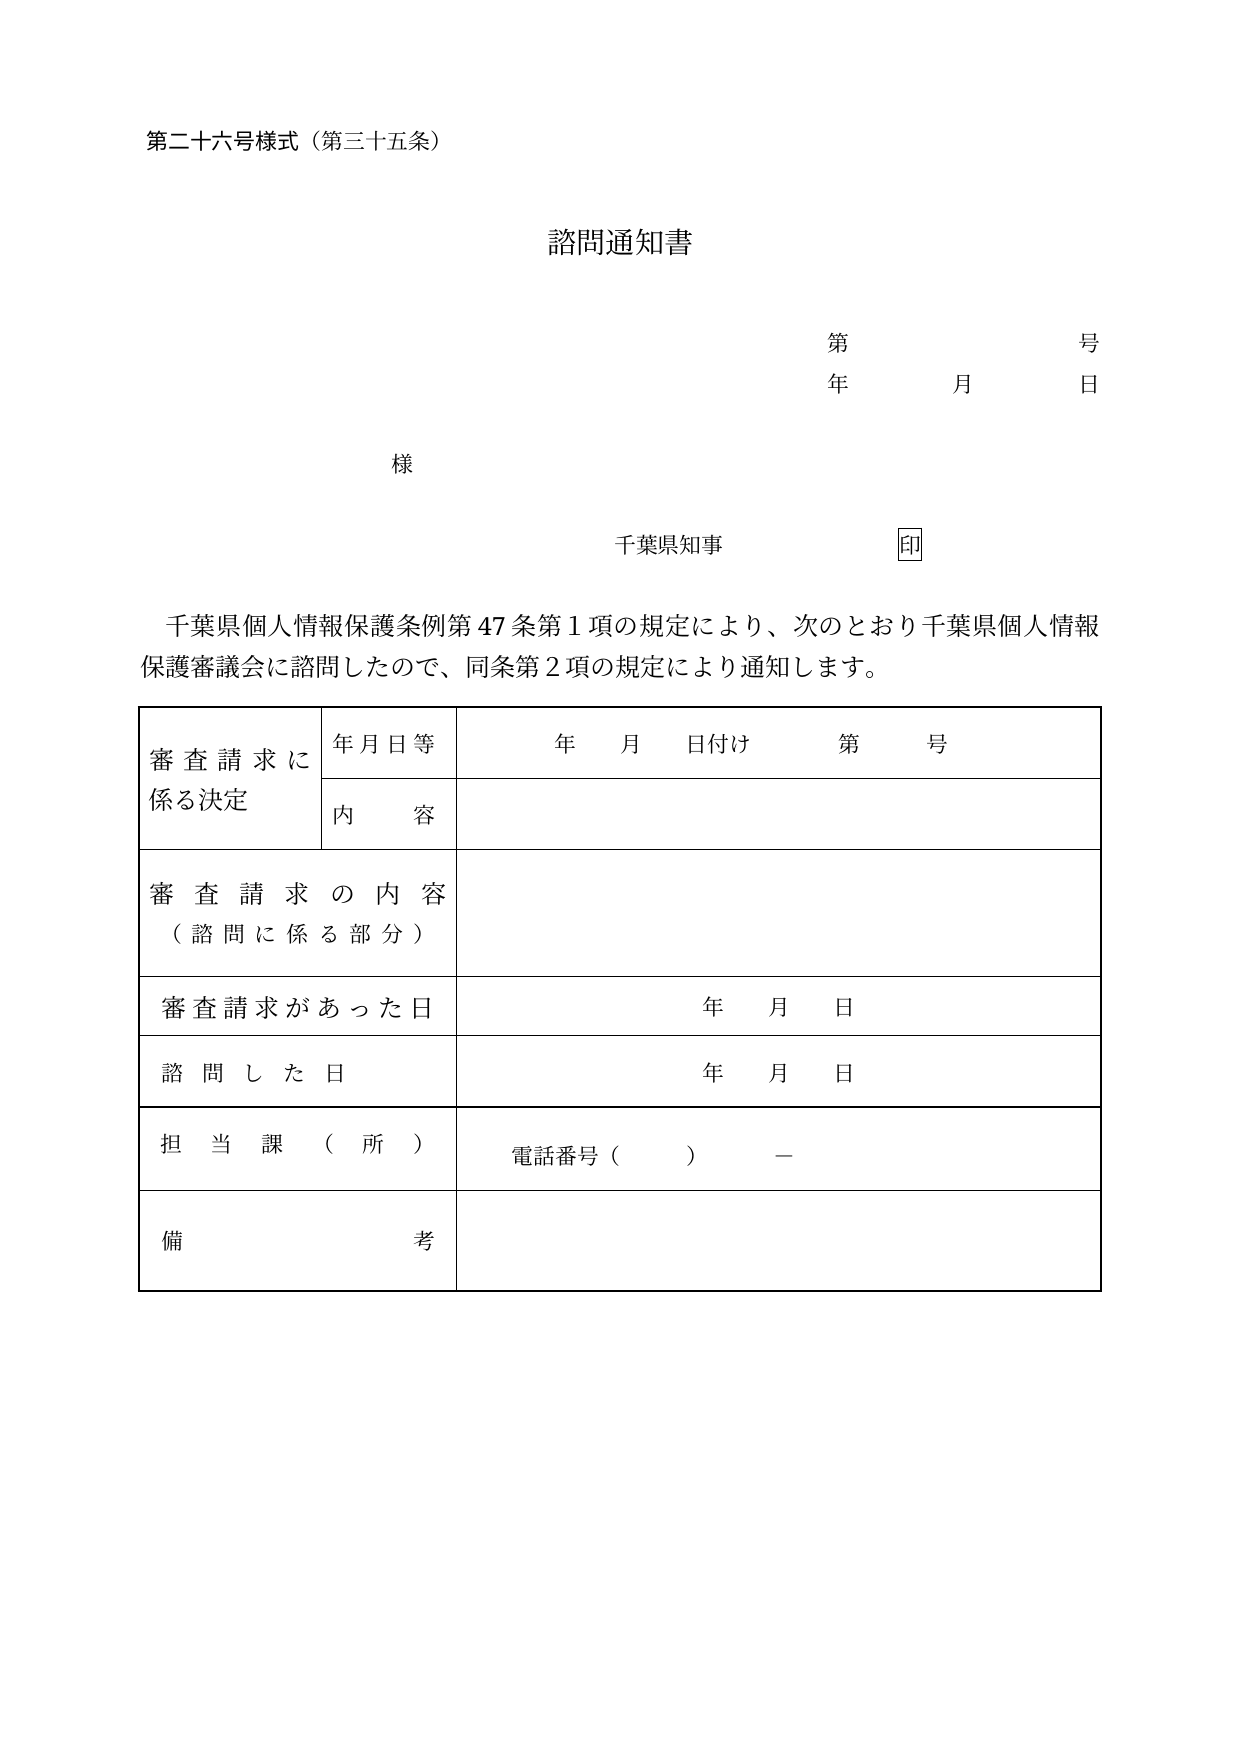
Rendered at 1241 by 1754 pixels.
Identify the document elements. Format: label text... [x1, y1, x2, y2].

table_cell [457, 779, 1100, 849]
table_header 審査請求に 係る決定 [140, 708, 321, 849]
table_cell 担当課（所） [140, 1108, 456, 1190]
table_cell 審査請求の内容 （諮問に係る部分） [140, 850, 456, 976]
table_cell 内 容 [322, 779, 456, 849]
table_cell 諮問した日 [140, 1036, 456, 1106]
table_cell [457, 850, 1100, 976]
table_header 年 月 日付け 第 号 [457, 708, 1100, 778]
text 第号 [118, 322, 1100, 362]
text 年月日 [118, 362, 1100, 403]
table_cell 電話番号（ ） － [457, 1108, 1100, 1190]
text 千葉県知事 印 [124, 524, 1122, 564]
text 第二十六号様式（第三十五条） [124, 120, 1122, 160]
table_cell 年 月 日 [457, 1036, 1100, 1106]
text 様 [118, 443, 1122, 484]
table_cell 審査請求があった日 [140, 977, 456, 1035]
table_cell 備 考 [140, 1191, 456, 1289]
text 千葉県個人情報保護条例第47条第１項の規定により、次のとおり千葉県個人情報保護審議会に諮問したので、同条第２項の規定により通知します。 [140, 605, 1100, 686]
table_header 年月日等 [322, 708, 456, 778]
table_cell 年 月 日 [457, 977, 1100, 1035]
table_cell [457, 1191, 1100, 1289]
text 諮問通知書 [118, 201, 1122, 282]
